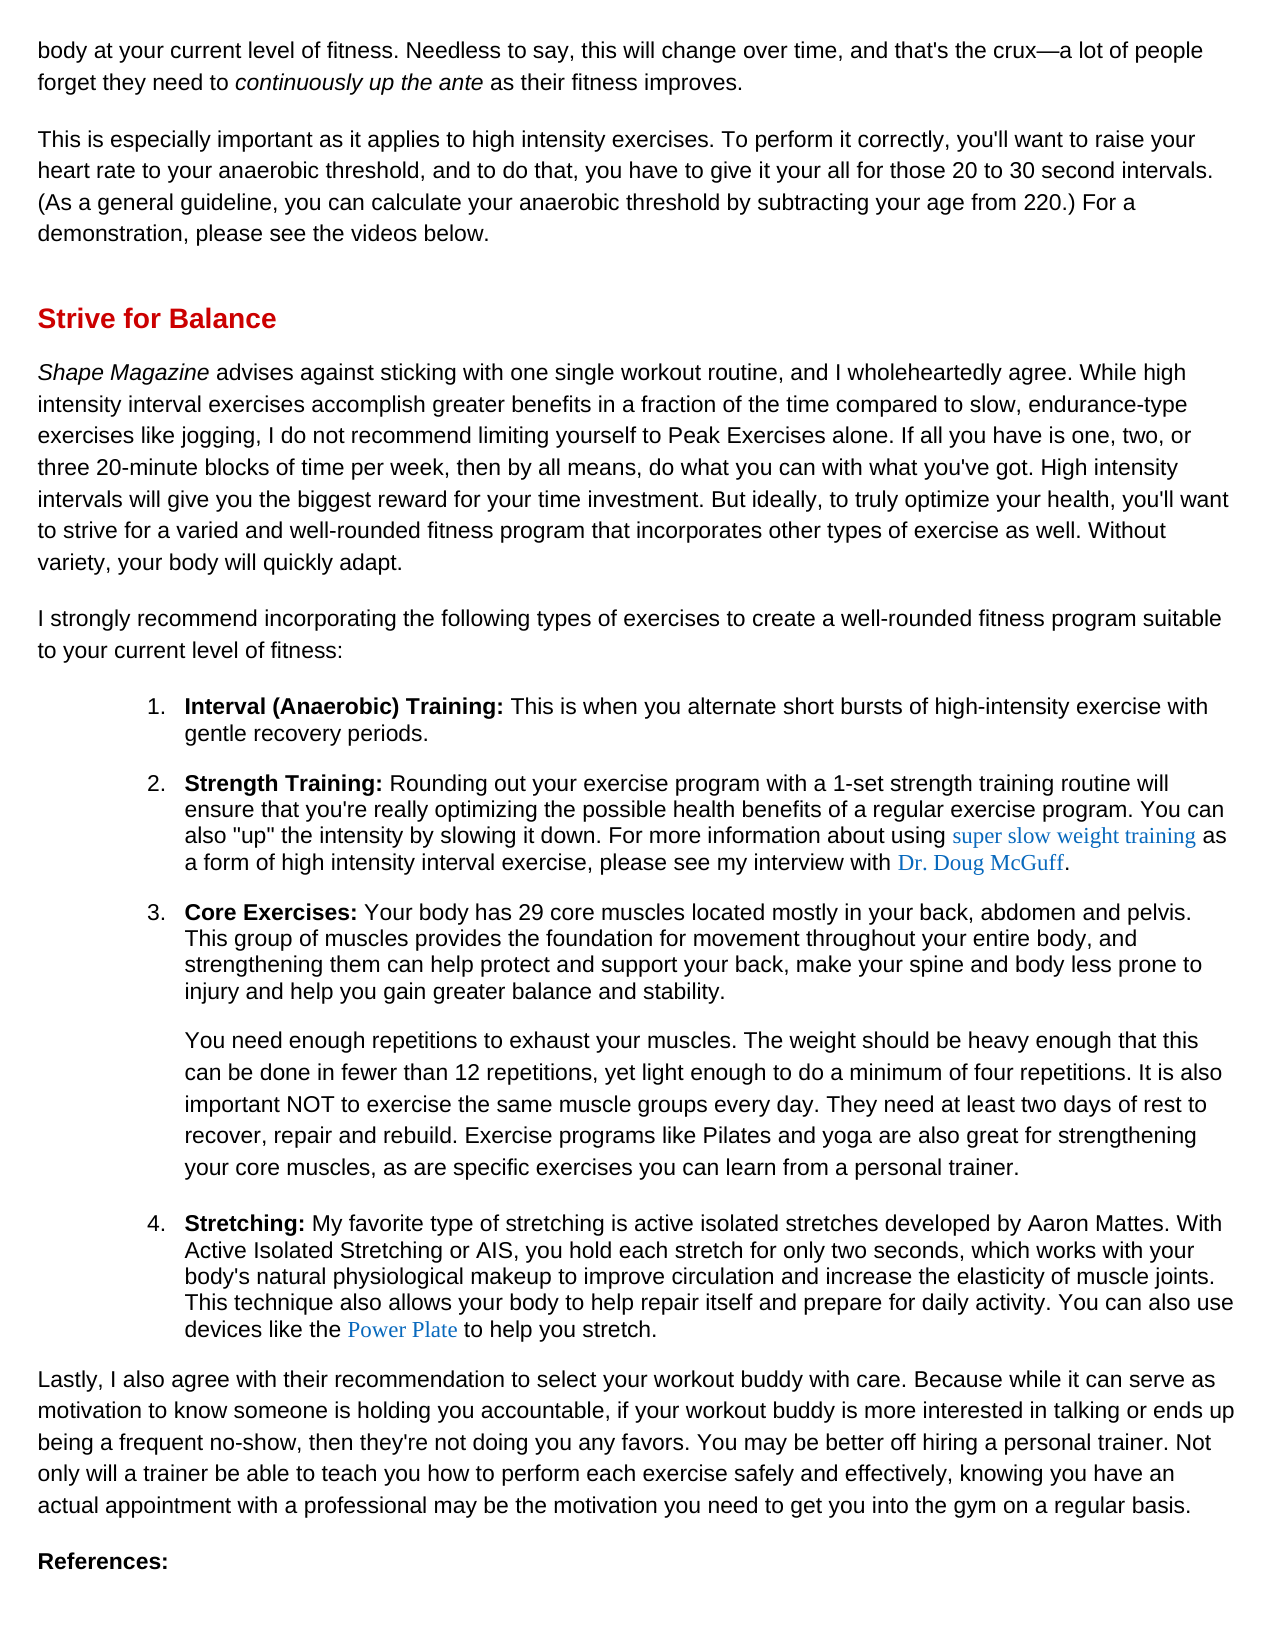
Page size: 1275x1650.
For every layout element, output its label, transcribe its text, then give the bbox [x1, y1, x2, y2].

text Strive for Balance [37, 302, 1237, 334]
text I strongly recommend incorporating the following types of exercises to create a well-rounded fitness program suitable to your current level of fitness: [37, 605, 1237, 663]
list Interval (Anaerobic) Training: This is when you alternate short bursts of high-intensity exercise with gentle recovery periods. [147, 693, 1237, 746]
list Core Exercises: Your body has 29 core muscles located mostly in your back, abdomen and pelvis. This group of muscles provides the foundation for movement throughout your entire body, and strengthening them can help protect and support your back, make your spine and body less prone to injury and help you gain greater balance and stability. [147, 898, 1237, 1004]
list Stretching: My favorite type of stretching is active isolated stretches developed by Aaron Mattes. With Active Isolated Stretching or AIS, you hold each stretch for only two seconds, which works with your body's natural physiological makeup to improve circulation and increase the elasticity of muscle joints. This technique also allows your body to help repair itself and prepare for daily activity. You can also use devices like the Power Plate to help you stretch. [147, 1210, 1237, 1342]
text References: [37, 1548, 1237, 1575]
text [37, 37, 1237, 95]
text This is especially important as it applies to high intensity exercises. To perform it correctly, you'll want to raise your heart rate to your anaerobic threshold, and to do that, you have to give it your all for those 20 to 30 second intervals. (As a general guideline, you can calculate your anaerobic threshold by subtracting your age from 220.) For a demonstration, please see the videos below. [37, 126, 1237, 247]
text Lastly, I also agree with their recommendation to select your workout buddy with care. Because while it can serve as motivation to know someone is holding you accountable, if your workout buddy is more interested in talking or ends up being a frequent no-show, then they're not doing you any favors. You may be better off hiring a personal trainer. Not only will a trainer be able to teach you how to perform each exercise safely and effectively, knowing you have an actual appointment with a professional may be the motivation you need to get you into the gym on a regular basis. [37, 1366, 1237, 1518]
list Strength Training: Rounding out your exercise program with a 1-set strength training routine will ensure that you're really optimizing the possible health benefits of a regular exercise program. You can also "up" the intensity by slowing it down. For more information about using super slow weight training as a form of high intensity interval exercise, please see my interview with Dr. Doug McGuff. [147, 769, 1237, 875]
text You need enough repetitions to exhaust your muscles. The weight should be heavy enough that this can be done in fewer than 12 repetitions, yet light enough to do a minimum of four repetitions. It is also important NOT to exercise the same muscle groups every day. They need at least two days of rest to recover, repair and rebuild. Exercise programs like Pilates and yoga are also great for strengthening your core muscles, as are specific exercises you can learn from a personal trainer. [184, 1027, 1237, 1180]
text Shape Magazine advises against sticking with one single workout routine, and I wholeheartedly agree. While high intensity interval exercises accomplish greater benefits in a fraction of the time compared to slow, endurance-type exercises like jogging, I do not recommend limiting yourself to Peak Exercises alone. If all you have is one, two, or three 20-minute blocks of time per week, then by all means, do what you can with what you've got. High intensity intervals will give you the biggest reward for your time investment. But ideally, to truly optimize your health, you'll want to strive for a varied and well-rounded fitness program that incorporates other types of exercise as well. Without variety, your body will quickly adapt. [37, 359, 1237, 575]
